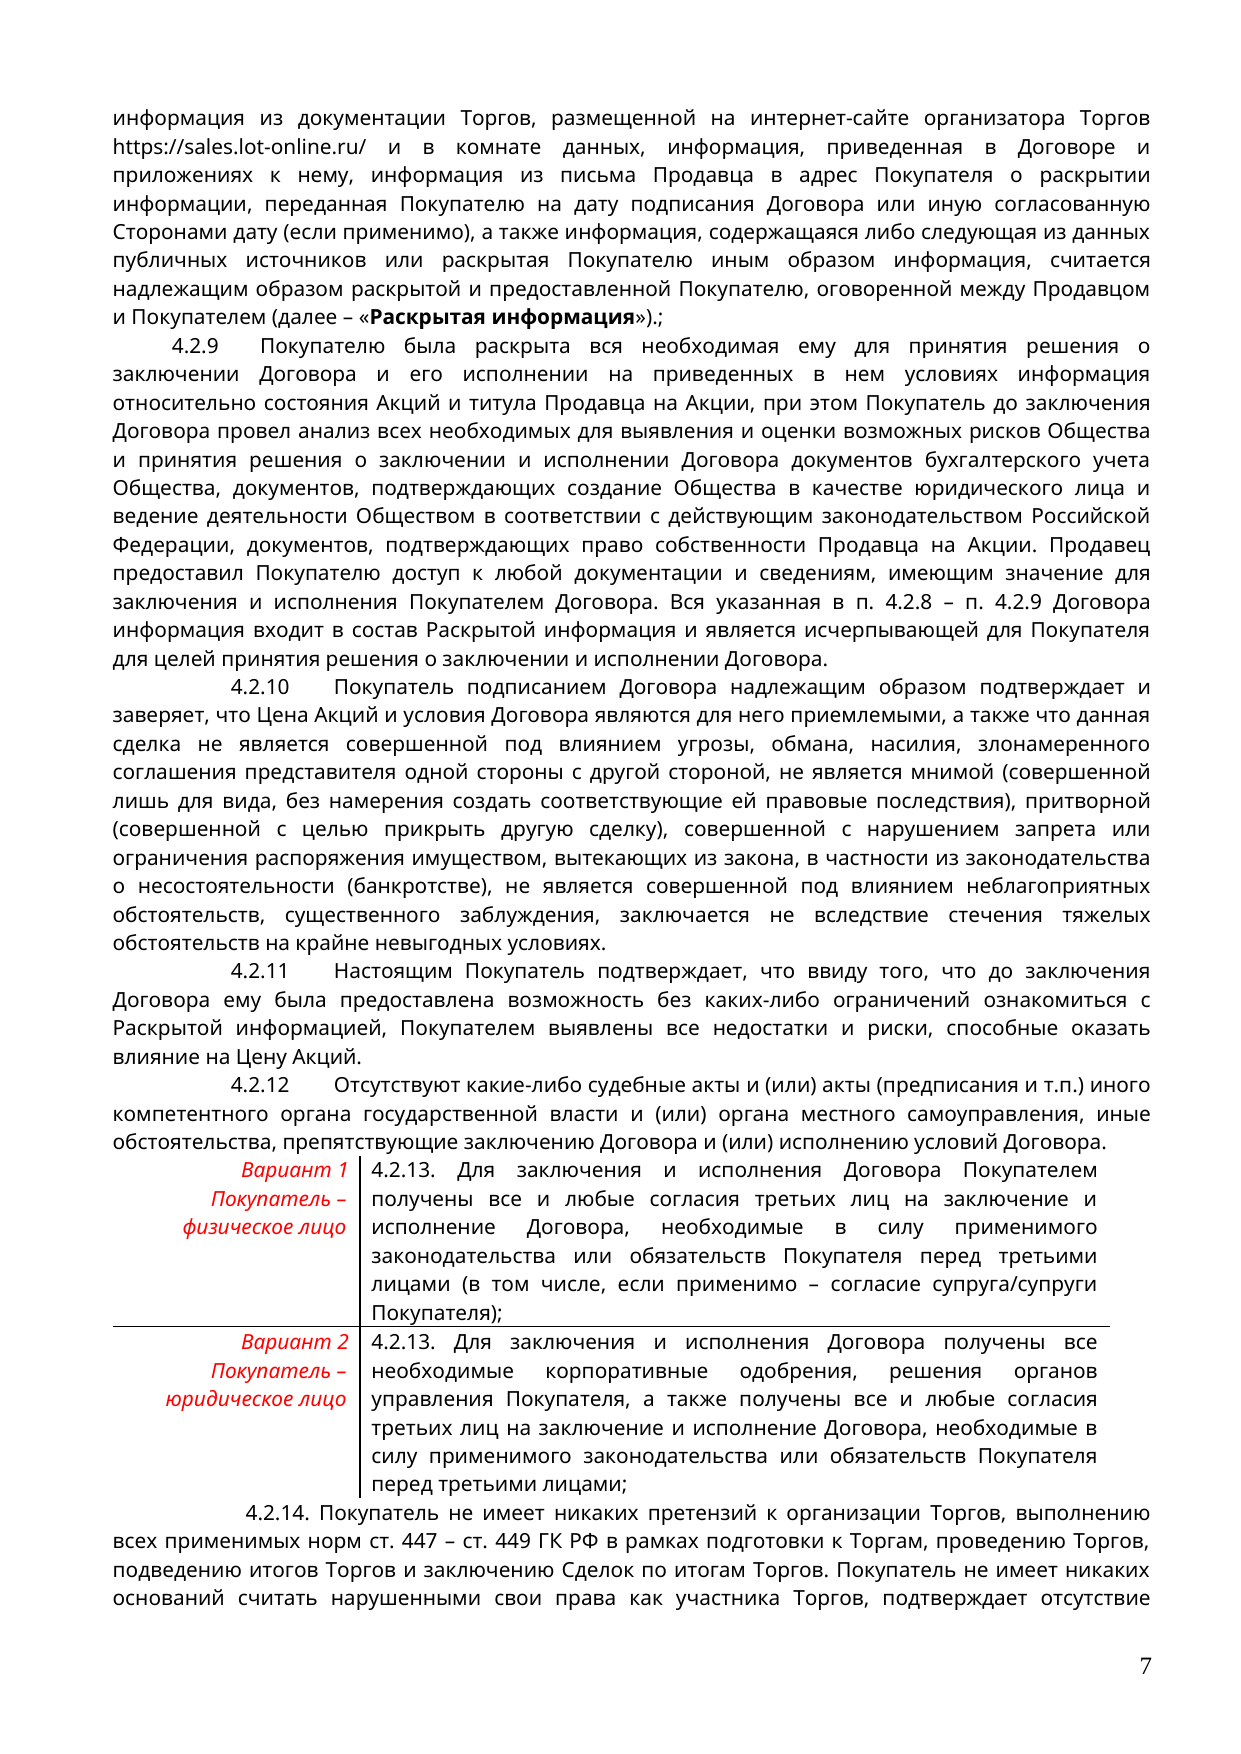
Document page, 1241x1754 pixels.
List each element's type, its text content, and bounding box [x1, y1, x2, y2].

table_header Вариант 1 Покупатель – физическое лицо [113, 1156, 359, 1326]
list 4.2.11 Настоящим Покупатель подтверждает, что ввиду того, что до заключения Договора ему была предоставлена возможность без каких-либо ограничений ознакомиться с Раскрытой информацией, Покупателем выявлены все недостатки и риски, способные оказать влияние на Цену Акций. [112, 957, 1152, 1070]
list 4.2.10 Покупатель подписанием Договора надлежащим образом подтверждает и заверяет, что Цена Акций и условия Договора являются для него приемлемыми, а также что данная сделка не является совершенной под влиянием угрозы, обмана, насилия, злонамеренного соглашения представителя одной стороны с другой стороной, не является мнимой (совершенной лишь для вида, без намерения создать соответствующие ей правовые последствия), притворной (совершенной с целью прикрыть другую сделку), совершенной с нарушением запрета или ограничения распоряжения имуществом, вытекающих из закона, в частности из законодательства о несостоятельности (банкротстве), не является совершенной под влиянием неблагоприятных обстоятельств, существенного заблуждения, заключается не вследствие стечения тяжелых обстоятельств на крайне невыгодных условиях. [112, 672, 1152, 957]
table_header 4.2.13. Для заключения и исполнения Договора Покупателем получены все и любые согласия третьих лиц на заключение и исполнение Договора, необходимые в силу применимого законодательства или обязательств Покупателя перед третьими лицами (в том числе, если применимо – согласие супруга/супруги Покупателя); [361, 1156, 1109, 1326]
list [112, 1498, 1152, 1612]
list 4.2.9 Покупателю была раскрыта вся необходимая ему для принятия решения о заключении Договора и его исполнении на приведенных в нем условиях информация относительно состояния Акций и титула Продавца на Акции, при этом Покупатель до заключения Договора провел анализ всех необходимых для выявления и оценки возможных рисков Общества и принятия решения о заключении и исполнении Договора документов бухгалтерского учета Общества, документов, подтверждающих создание Общества в качестве юридического лица и ведение деятельности Обществом в соответствии с действующим законодательством Российской Федерации, документов, подтверждающих право собственности Продавца на Акции. Продавец предоставил Покупателю доступ к любой документации и сведениям, имеющим значение для заключения и исполнения Покупателем Договора. Вся указанная в п. 4.2.8 – п. 4.2.9 Договора информация входит в состав Раскрытой информация и является исчерпывающей для Покупателя для целей принятия решения о заключении и исполнении Договора. [112, 331, 1152, 672]
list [112, 103, 1152, 331]
list 4.2.12 Отсутствуют какие-либо судебные акты и (или) акты (предписания и т.п.) иного компетентного органа государственной власти и (или) органа местного самоуправления, иные обстоятельства, препятствующие заключению Договора и (или) исполнению условий Договора. [112, 1070, 1152, 1156]
table_cell 4.2.13. Для заключения и исполнения Договора получены все необходимые корпоративные одобрения, решения органов управления Покупателя, а также получены все и любые согласия третьих лиц на заключение и исполнение Договора, необходимые в силу применимого законодательства или обязательств Покупателя перед третьими лицами; [361, 1327, 1109, 1498]
table_cell Вариант 2 Покупатель – юридическое лицо [113, 1327, 359, 1498]
